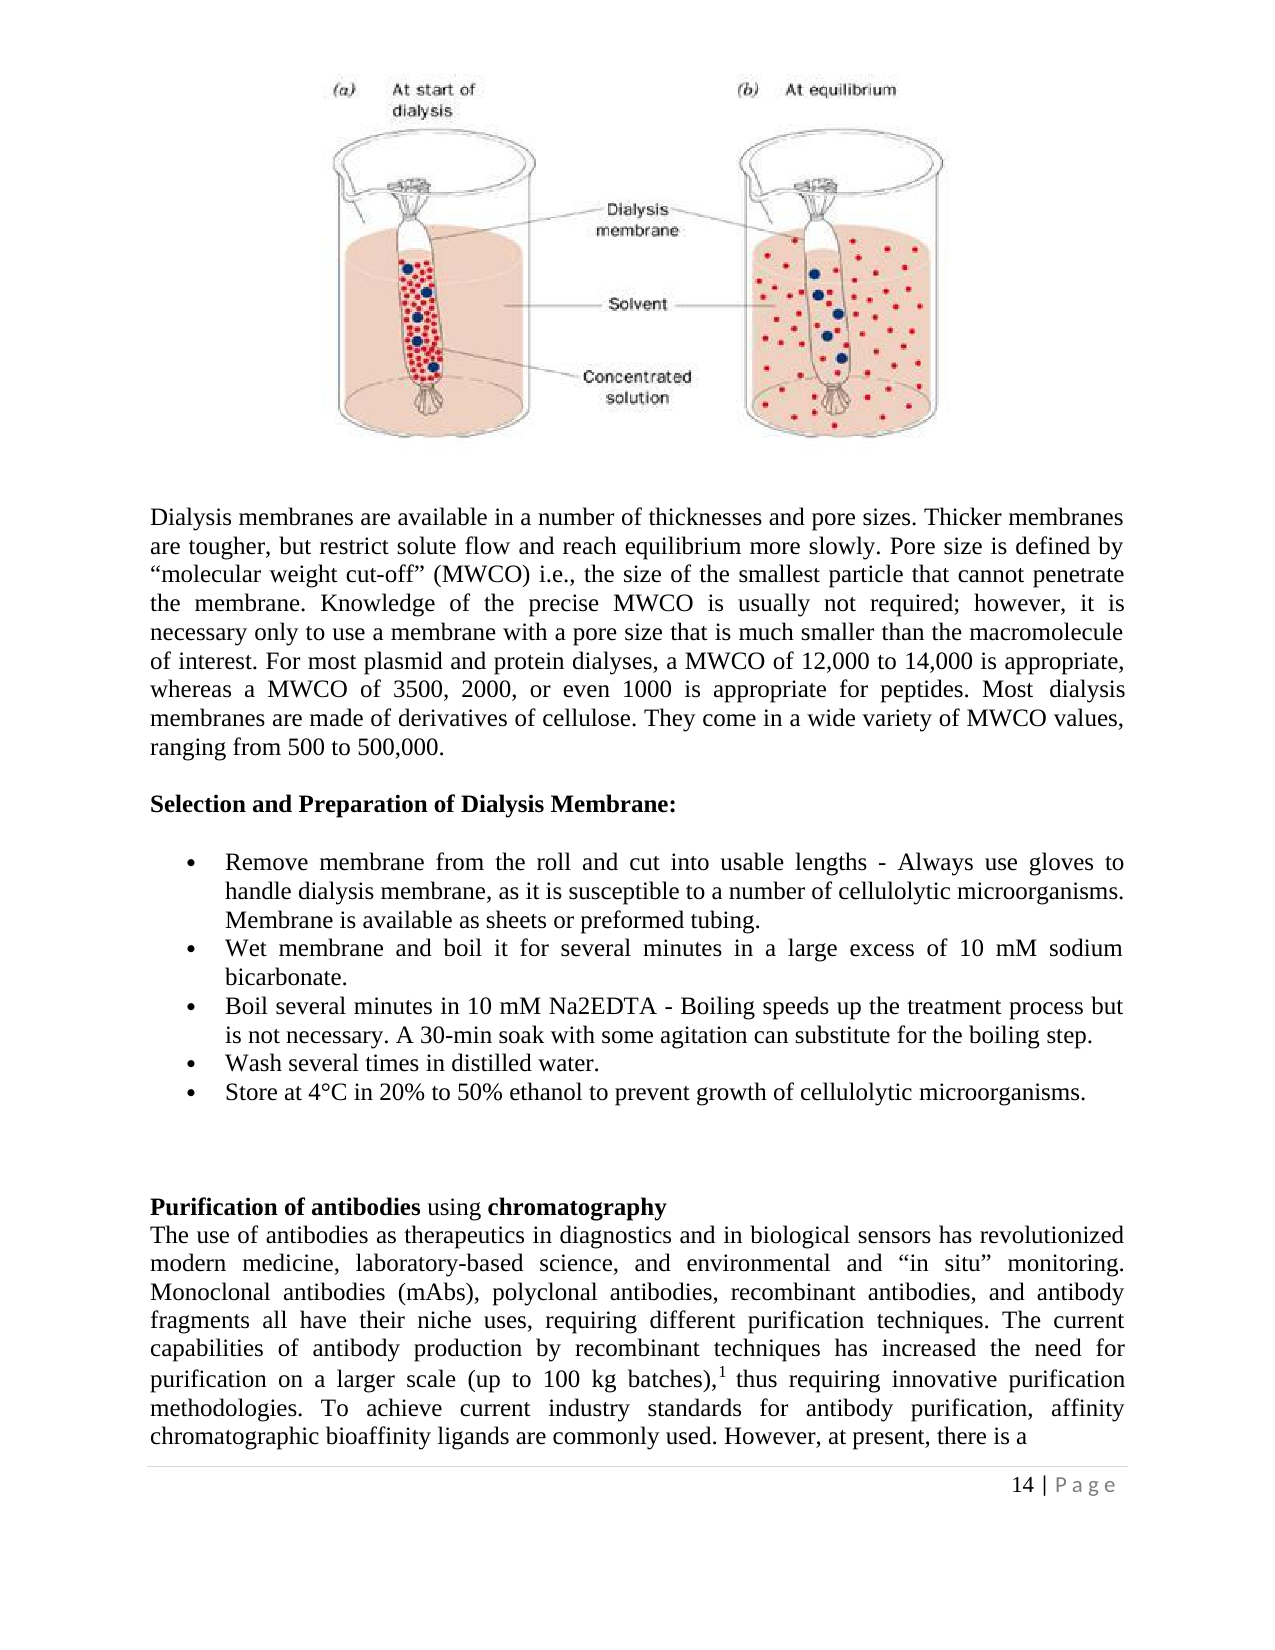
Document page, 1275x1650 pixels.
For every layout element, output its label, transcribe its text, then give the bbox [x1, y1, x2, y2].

subtitle Selection and Preparation of Dialysis Membrane: [150, 789, 1139, 818]
list Remove membrane from the roll and cut into usable lengths - Always use gloves to handle dialysis membrane, as it is susceptible to a number of cellulolytic microorganisms. Membrane is available as sheets or preformed tubing. [187, 847, 1125, 933]
text The use of antibodies as therapeutics in diagnostics and in biological sensors has revolutionized modern medicine, laboratory-based science, and environmental and “in situ” monitoring. Monoclonal antibodies (mAbs), polyclonal antibodies, recombinant antibodies, and antibody fragments all have their niche uses, requiring different purification techniques. The current capabilities of antibody production by recombinant techniques has increased the need for purification on a larger scale (up to 100 kg batches),1 thus requiring innovative purification methodologies. To achieve current industry standards for antibody purification, affinity chromatographic bioaffinity ligands are commonly used. However, at present, there is a [150, 1221, 1125, 1450]
list Wet membrane and boil it for several minutes in a large excess of 10 mM sodium bicarbonate. [187, 933, 1124, 991]
list Boil several minutes in 10 mM Na2EDTA - Boiling speeds up the treatment process but is not necessary. A 30-min soak with some agitation can substitute for the boiling step. [187, 991, 1125, 1048]
list Wash several times in distilled water. [187, 1048, 1139, 1077]
picture [297, 37, 978, 474]
subtitle Purification of antibodies using chromatography [150, 1192, 1139, 1221]
text Dialysis membranes are available in a number of thicknesses and pore sizes. Thicker membranes are tougher, but restrict solute flow and reach equilibrium more slowly. Pore size is defined by “molecular weight cut-off” (MWCO) i.e., the size of the smallest particle that cannot penetrate the membrane. Knowledge of the precise MWCO is usually not required; however, it is necessary only to use a membrane with a pore size that is much smaller than the macromolecule of interest. For most plasmid and protein dialyses, a MWCO of 12,000 to 14,000 is appropriate, whereas a MWCO of 3500, 2000, or even 1000 is appropriate for peptides. Most dialysis membranes are made of derivatives of cellulose. They come in a wide variety of MWCO values, ranging from 500 to 500,000. [150, 502, 1126, 761]
list Store at 4°C in 20% to 50% ethanol to prevent growth of cellulolytic microorganisms. [187, 1077, 1139, 1106]
